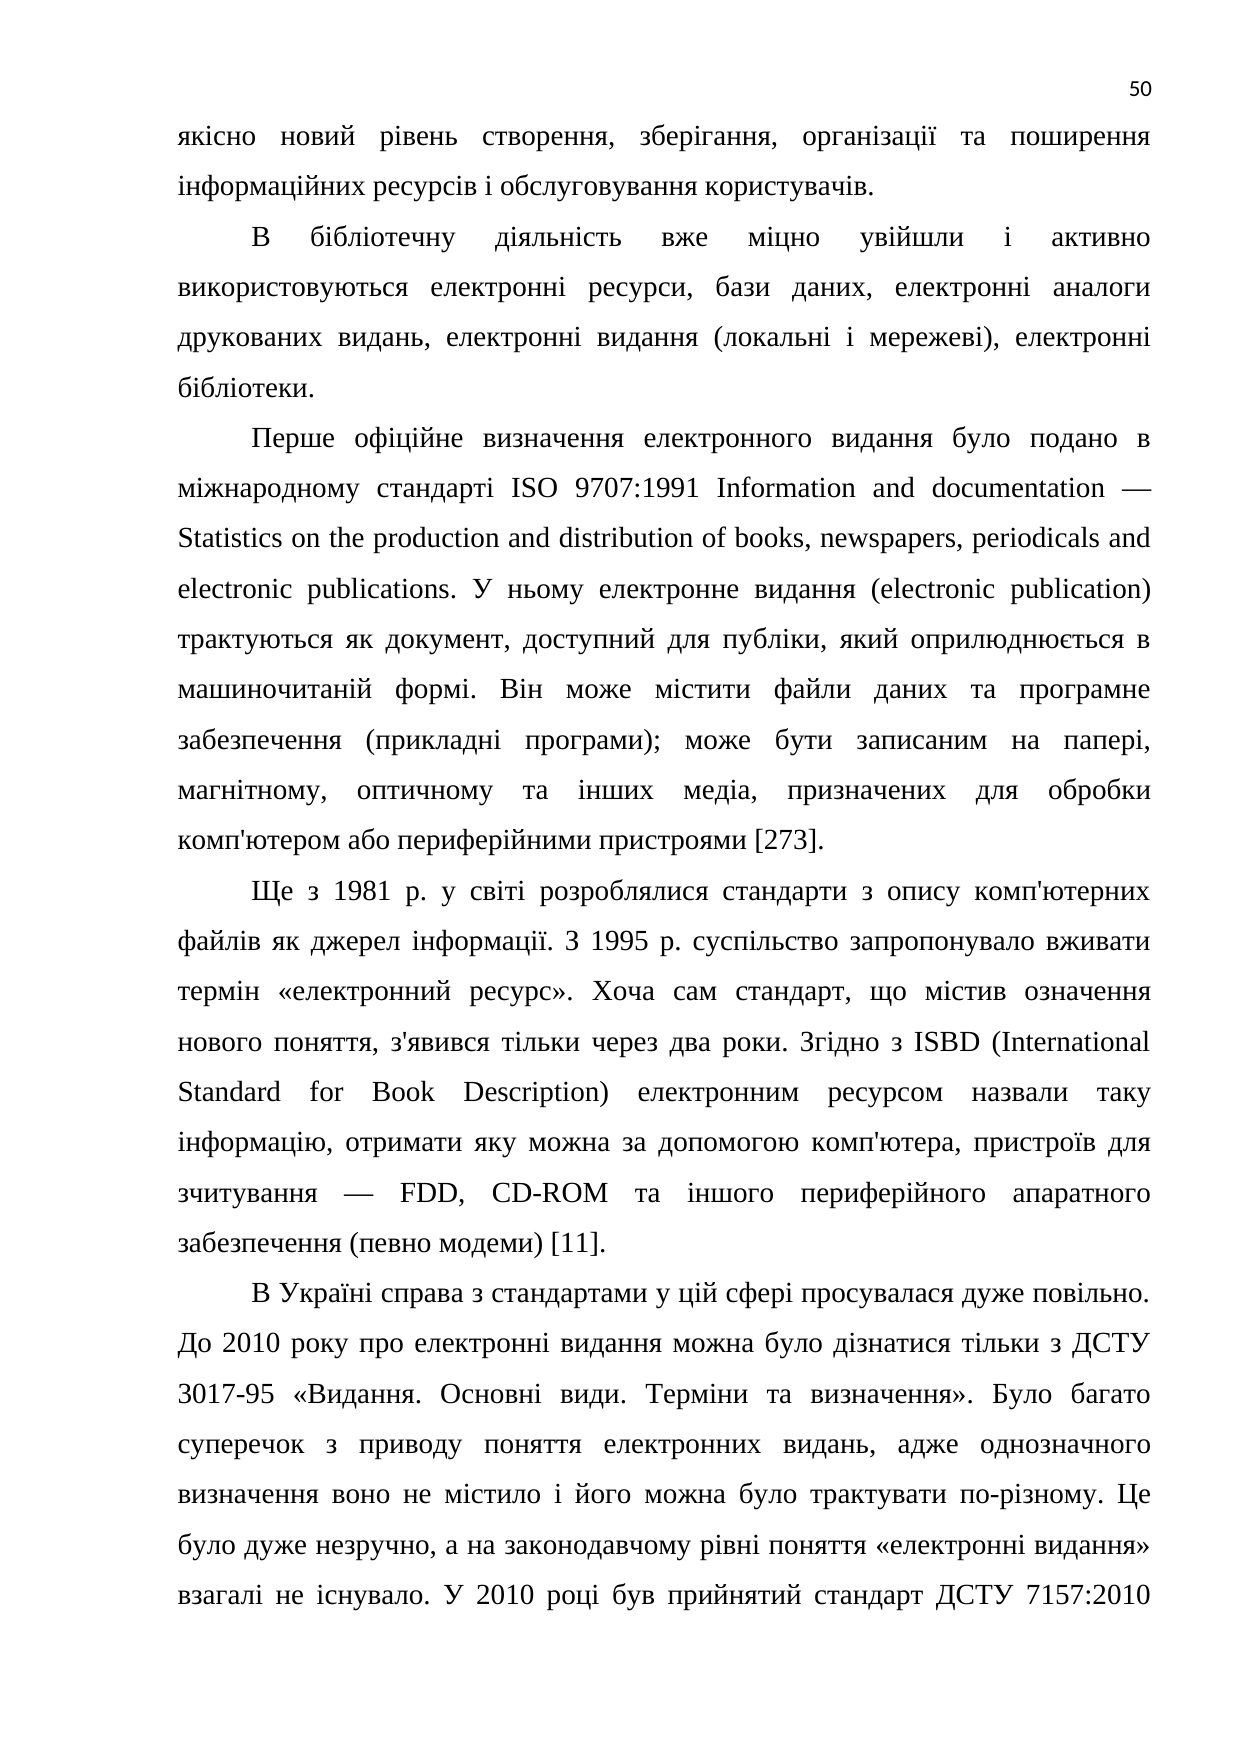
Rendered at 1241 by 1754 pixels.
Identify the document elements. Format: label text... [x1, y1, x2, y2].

text Ще з 1981 р. у світі розроблялися стандарти з опису комп'ютерних файлів як джерел інформації. З 1995 р. суспільство запропонувало вживати термін «електронний ресурс». Хоча сам стандарт, що містив означення нового поняття, з'явився тільки через два роки. Згідно з ISBD (International Standard for Book Description) електронним ресурсом назвали таку інформацію, отримати яку можна за допомогою комп'ютера, пристроїв для зчитування — FDD, CD-ROM та іншого периферійного апаратного забезпечення (певно модеми) [11]. [177, 873, 1152, 1258]
text В бібліотечну діяльність вже міцно увійшли і активно використовуються електронні ресурси, бази даних, електронні аналоги друкованих видань, електронні видання (локальні і мережеві), електронні бібліотеки. [177, 219, 1152, 403]
text Перше офіційне визначення електронного видання було подано в міжнародному стандарті ISO 9707:1991 Information and documentation — Statistics on the production and distribution of books, newspapers, periodicals and electronic publications. У ньому електронне видання (electronic publication) трактуються як документ, доступний для публіки, який оприлюднюється в машиночитаній формі. Він може містити файли даних та програмне забезпечення (прикладні програми); може бути записаним на папері, магнітному, оптичному та інших медіа, призначених для обробки комп'ютером або периферійними пристроями [273]. [177, 420, 1152, 856]
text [177, 118, 1152, 202]
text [177, 1275, 1152, 1611]
